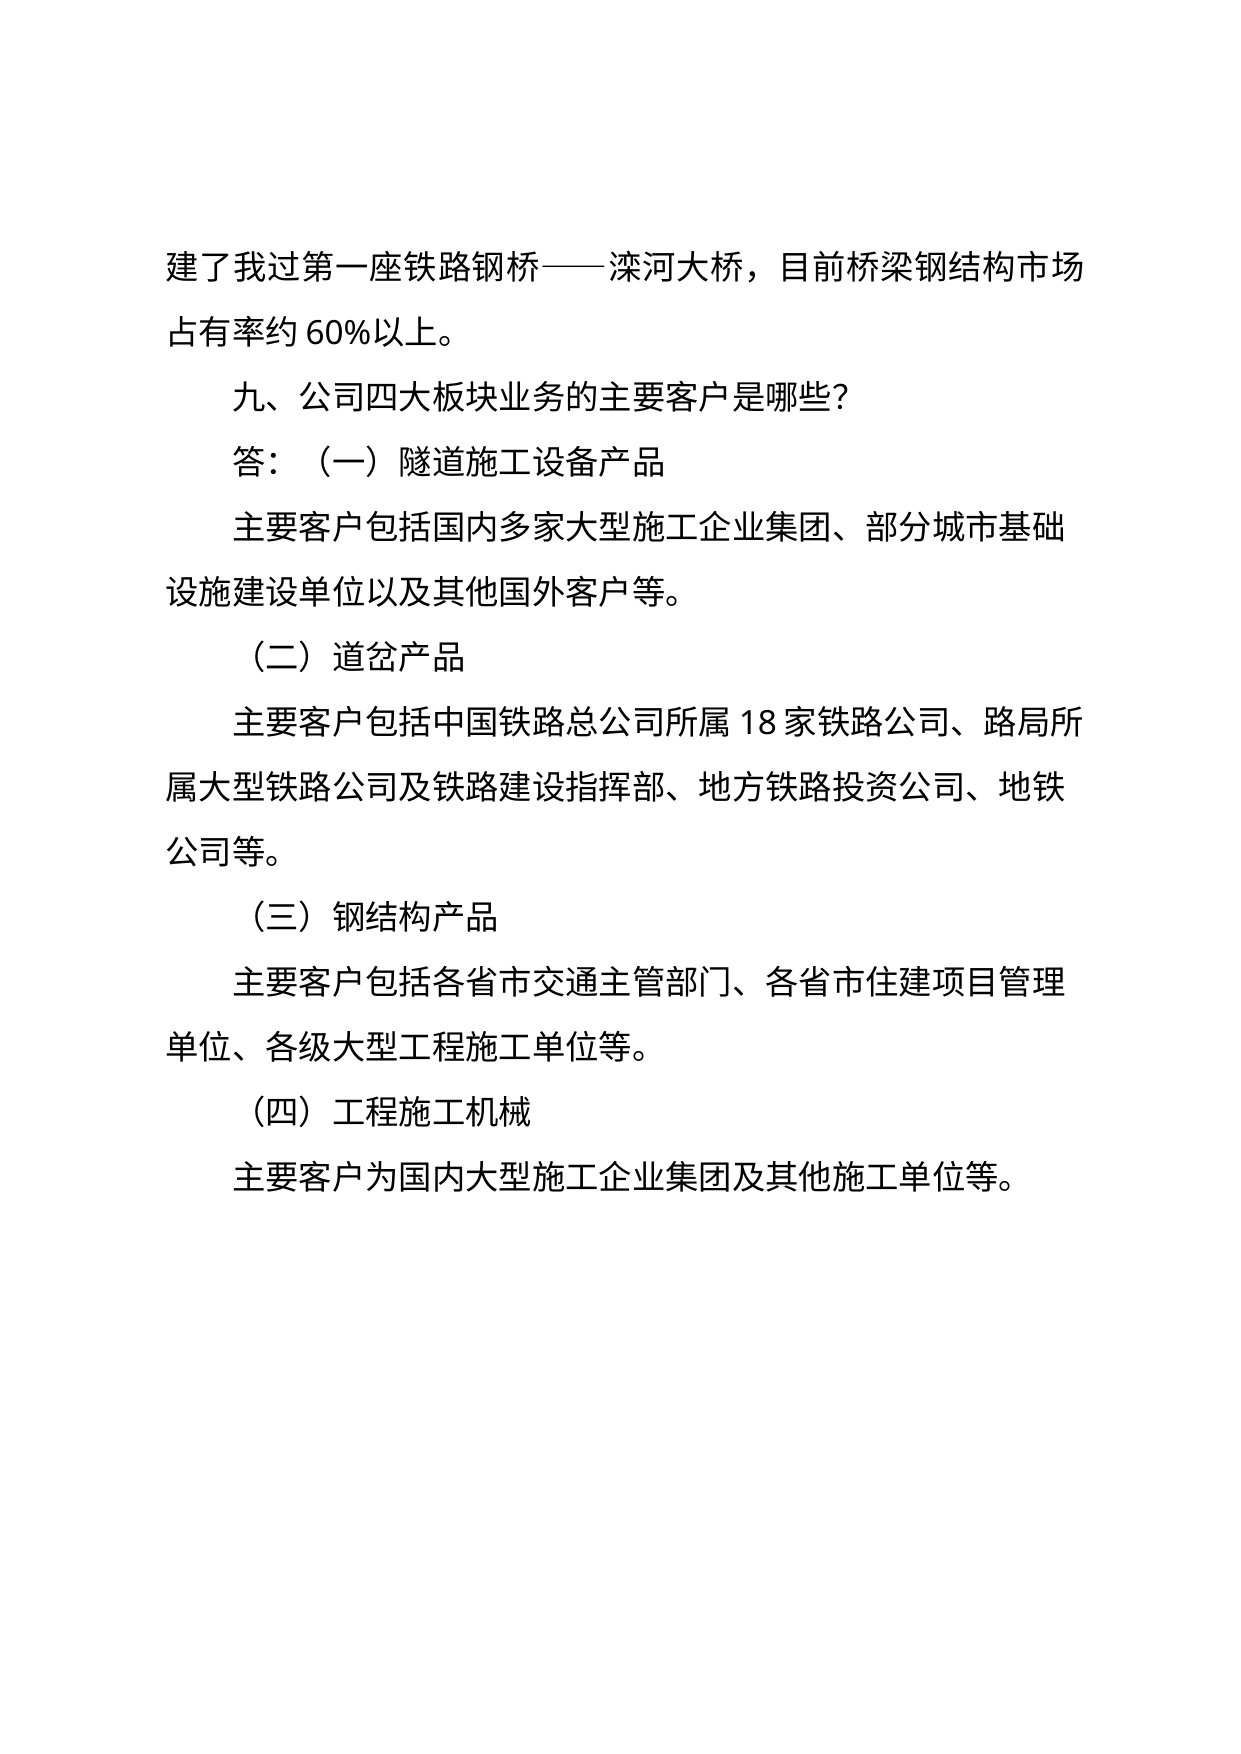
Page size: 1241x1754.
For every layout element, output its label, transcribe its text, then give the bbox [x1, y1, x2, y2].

text 答：（一）隧道施工设备产品 [165, 428, 1087, 493]
text 主要客户包括国内多家大型施工企业集团、部分城市基础设施建设单位以及其他国外客户等。 [165, 493, 1087, 623]
text （二）道岔产品 [165, 623, 1087, 688]
text 主要客户包括各省市交通主管部门、各省市住建项目管理单位、各级大型工程施工单位等。 [165, 948, 1087, 1078]
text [165, 233, 1087, 363]
text （三）钢结构产品 [165, 883, 1087, 948]
text 主要客户为国内大型施工企业集团及其他施工单位等。 [165, 1143, 1087, 1208]
text 主要客户包括中国铁路总公司所属18家铁路公司、路局所属大型铁路公司及铁路建设指挥部、地方铁路投资公司、地铁公司等。 [165, 688, 1087, 883]
text 九、公司四大板块业务的主要客户是哪些？ [165, 363, 1087, 428]
text （四）工程施工机械 [165, 1078, 1087, 1143]
